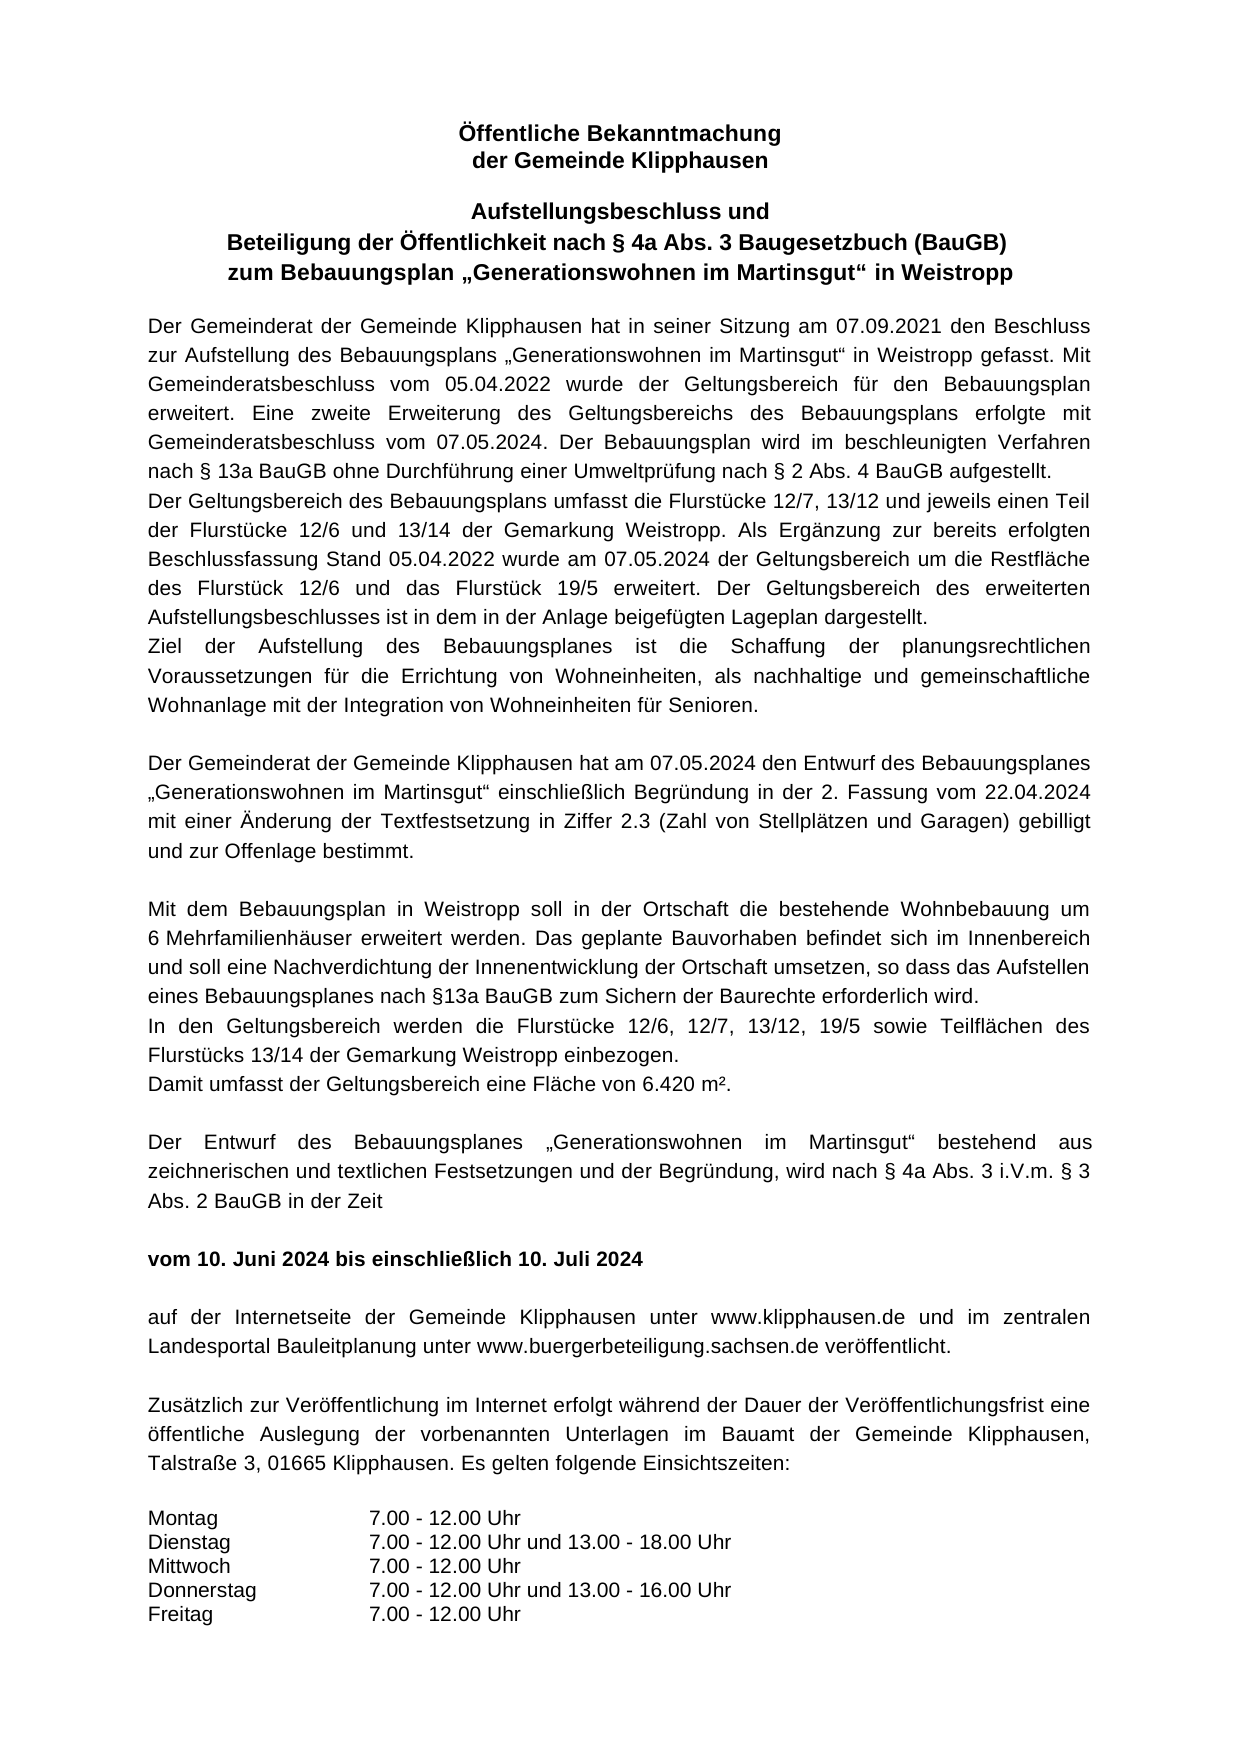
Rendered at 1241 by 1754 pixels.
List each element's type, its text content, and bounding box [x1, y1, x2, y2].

text auf der Internetseite der Gemeinde Klipphausen unter www.klipphausen.de und im zentralen Landesportal Bauleitplanung unter www.buergerbeteiligung.sachsen.de veröffentlicht. [148, 1301, 1092, 1360]
text Der Geltungsbereich des Bebauungsplans umfasst die Flurstücke 12/7, 13/12 und jeweils einen Teil der Flurstücke 12/6 und 13/14 der Gemarkung Weistropp. Als Ergänzung zur bereits erfolgten Beschlussfassung Stand 05.04.2022 wurde am 07.05.2024 der Geltungsbereich um die Restfläche des Flurstück 12/6 und das Flurstück 19/5 erweitert. Der Geltungsbereich des erweiterten Aufstellungsbeschlusses ist in dem in der Anlage beigefügten Lageplan dargestellt. [148, 485, 1092, 631]
text vom 10. Juni 2024 bis einschließlich 10. Juli 2024 [148, 1243, 1092, 1272]
text Damit umfasst der Geltungsbereich eine Fläche von 6.420 m². [148, 1068, 1092, 1097]
text Montag 7.00 - 12.00 Uhr [148, 1506, 1092, 1529]
subtitle Öffentliche Bekanntmachung [148, 118, 1092, 147]
text Mittwoch 7.00 - 12.00 Uhr [148, 1553, 1092, 1577]
text Ziel der Aufstellung des Bebauungsplanes ist die Schaffung der planungsrechtlichen Voraussetzungen für die Errichtung von Wohneinheiten, als nachhaltige und gemeinschaftliche Wohnanlage mit der Integration von Wohneinheiten für Senioren. [148, 631, 1092, 718]
text Zusätzlich zur Veröffentlichung im Internet erfolgt während der Dauer der Veröffentlichungsfrist eine öffentliche Auslegung der vorbenannten Unterlagen im Bauamt der Gemeinde Klipphausen, Talstraße 3, 01665 Klipphausen. Es gelten folgende Einsichtszeiten: [148, 1389, 1092, 1476]
text Beteiligung der Öffentlichkeit nach § 4a Abs. 3 Baugesetzbuch (BauGB) zum Bebauungsplan „Generationswohnen im Martinsgut“ in Weistropp [148, 228, 1092, 285]
text Donnerstag 7.00 - 12.00 Uhr und 13.00 - 16.00 Uhr [148, 1577, 1092, 1601]
text Aufstellungsbeschluss und [148, 198, 1092, 225]
text Freitag 7.00 - 12.00 Uhr [148, 1601, 1092, 1625]
text In den Geltungsbereich werden die Flurstücke 12/6, 12/7, 13/12, 19/5 sowie Teilflächen des Flurstücks 13/14 der Gemarkung Weistropp einbezogen. [148, 1010, 1092, 1068]
text Dienstag 7.00 - 12.00 Uhr und 13.00 - 18.00 Uhr [148, 1529, 1092, 1553]
text Der Gemeinderat der Gemeinde Klipphausen hat am 07.05.2024 den Entwurf des Bebauungsplanes „Generationswohnen im Martinsgut“ einschließlich Begründung in der 2. Fassung vom 22.04.2024 mit einer Änderung der Textfestsetzung in Ziffer 2.3 (Zahl von Stellplätzen und Garagen) gebilligt und zur Offenlage bestimmt. [148, 747, 1092, 864]
text der Gemeinde Klipphausen [148, 147, 1092, 174]
text Mit dem Bebauungsplan in Weistropp soll in der Ortschaft die bestehende Wohnbebauung um 6 Mehrfamilienhäuser erweitert werden. Das geplante Bauvorhaben befindet sich im Innenbereich und soll eine Nachverdichtung der Innenentwicklung der Ortschaft umsetzen, so dass das Aufstellen eines Bebauungsplanes nach §13a BauGB zum Sichern der Baurechte erforderlich wird. [148, 893, 1092, 1010]
text Der Entwurf des Bebauungsplanes „Generationswohnen im Martinsgut“ bestehend aus zeichnerischen und textlichen Festsetzungen und der Begründung, wird nach § 4a Abs. 3 i.V.m. § 3 Abs. 2 BauGB in der Zeit [148, 1126, 1092, 1214]
text Der Gemeinderat der Gemeinde Klipphausen hat in seiner Sitzung am 07.09.2021 den Beschluss zur Aufstellung des Bebauungsplans „Generationswohnen im Martinsgut“ in Weistropp gefasst. Mit Gemeinderatsbeschluss vom 05.04.2022 wurde der Geltungsbereich für den Bebauungsplan erweitert. Eine zweite Erweiterung des Geltungsbereichs des Bebauungsplans erfolgte mit Gemeinderatsbeschluss vom 07.05.2024. Der Bebauungsplan wird im beschleunigten Verfahren nach § 13a BauGB ohne Durchführung einer Umweltprüfung nach § 2 Abs. 4 BauGB aufgestellt. [148, 310, 1092, 485]
